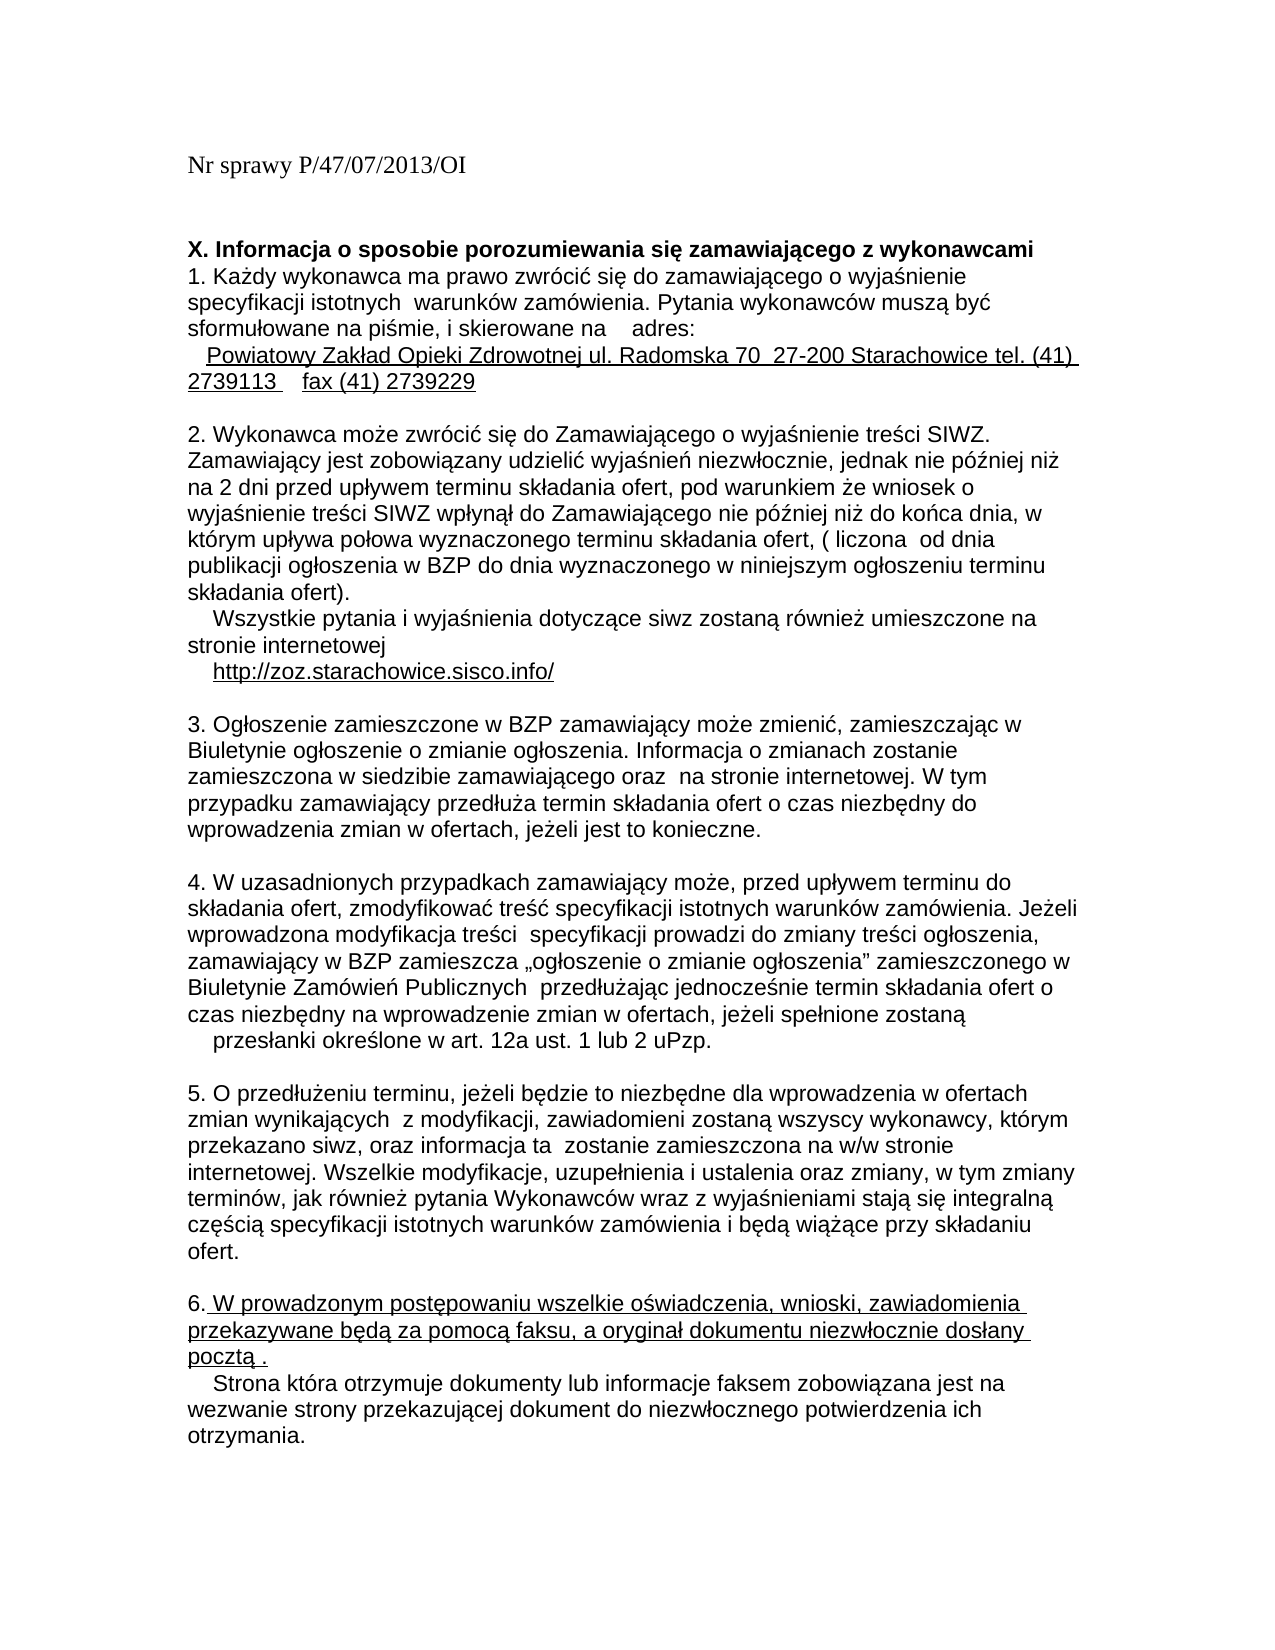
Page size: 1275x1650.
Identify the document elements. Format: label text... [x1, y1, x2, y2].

text 2. Wykonawca może zwrócić się do Zamawiającego o wyjaśnienie treści SIWZ. Zamawiający jest zobowiązany udzielić wyjaśnień niezwłocznie, jednak nie później niż na 2 dni przed upływem terminu składania ofert, pod warunkiem że wniosek o wyjaśnienie treści SIWZ wpłynął do Zamawiającego nie później niż do końca dnia, w którym upływa połowa wyznaczonego terminu składania ofert, ( liczona od dnia publikacji ogłoszenia w BZP do dnia wyznaczonego w niniejszym ogłoszeniu terminu składania ofert). [187, 421, 1088, 605]
text Wszystkie pytania i wyjaśnienia dotyczące siwz zostaną również umieszczone na stronie internetowej [187, 605, 1088, 658]
text przesłanki określone w art. 12a ust. 1 lub 2 uPzp. [187, 1027, 1088, 1053]
text X. Informacja o sposobie porozumiewania się zamawiającego z wykonawcami [187, 236, 1088, 263]
text 1. Każdy wykonawca ma prawo zwrócić się do zamawiającego o wyjaśnienie specyfikacji istotnych warunków zamówienia. Pytania wykonawców muszą być sformułowane na piśmie, i skierowane na adres: [187, 263, 1088, 342]
text 4. W uzasadnionych przypadkach zamawiający może, przed upływem terminu do składania ofert, zmodyfikować treść specyfikacji istotnych warunków zamówienia. Jeżeli wprowadzona modyfikacja treści specyfikacji prowadzi do zmiany treści ogłoszenia, zamawiający w BZP zamieszcza „ogłoszenie o zmianie ogłoszenia” zamieszczonego w Biuletynie Zamówień Publicznych przedłużając jednocześnie termin składania ofert o czas niezbędny na wprowadzenie zmian w ofertach, jeżeli spełnione zostaną [187, 869, 1088, 1027]
text 5. O przedłużeniu terminu, jeżeli będzie to niezbędne dla wprowadzenia w ofertach zmian wynikających z modyfikacji, zawiadomieni zostaną wszyscy wykonawcy, którym przekazano siwz, oraz informacja ta zostanie zamieszczona na w/w stronie internetowej. Wszelkie modyfikacje, uzupełnienia i ustalenia oraz zmiany, w tym zmiany terminów, jak również pytania Wykonawców wraz z wyjaśnieniami stają się integralną częścią specyfikacji istotnych warunków zamówienia i będą wiążące przy składaniu ofert. [187, 1079, 1088, 1264]
text 3. Ogłoszenie zamieszczone w BZP zamawiający może zmienić, zamieszczając w Biuletynie ogłoszenie o zmianie ogłoszenia. Informacja o zmianach zostanie zamieszczona w siedzibie zamawiającego oraz na stronie internetowej. W tym przypadku zamawiający przedłuża termin składania ofert o czas niezbędny do wprowadzenia zmian w ofertach, jeżeli jest to konieczne. [187, 711, 1088, 842]
text http://zoz.starachowice.sisco.info/ [187, 658, 1088, 684]
text 6. W prowadzonym postępowaniu wszelkie oświadczenia, wnioski, zawiadomienia przekazywane będą za pomocą faksu, a oryginał dokumentu niezwłocznie dosłany pocztą . [187, 1290, 1088, 1369]
text Strona która otrzymuje dokumenty lub informacje faksem zobowiązana jest na wezwanie strony przekazującej dokument do niezwłocznego potwierdzenia ich otrzymania. [187, 1369, 1088, 1448]
text Powiatowy Zakład Opieki Zdrowotnej ul. Radomska 70 27-200 Starachowice tel. (41) 2739113 fax (41) 2739229 [187, 342, 1088, 394]
